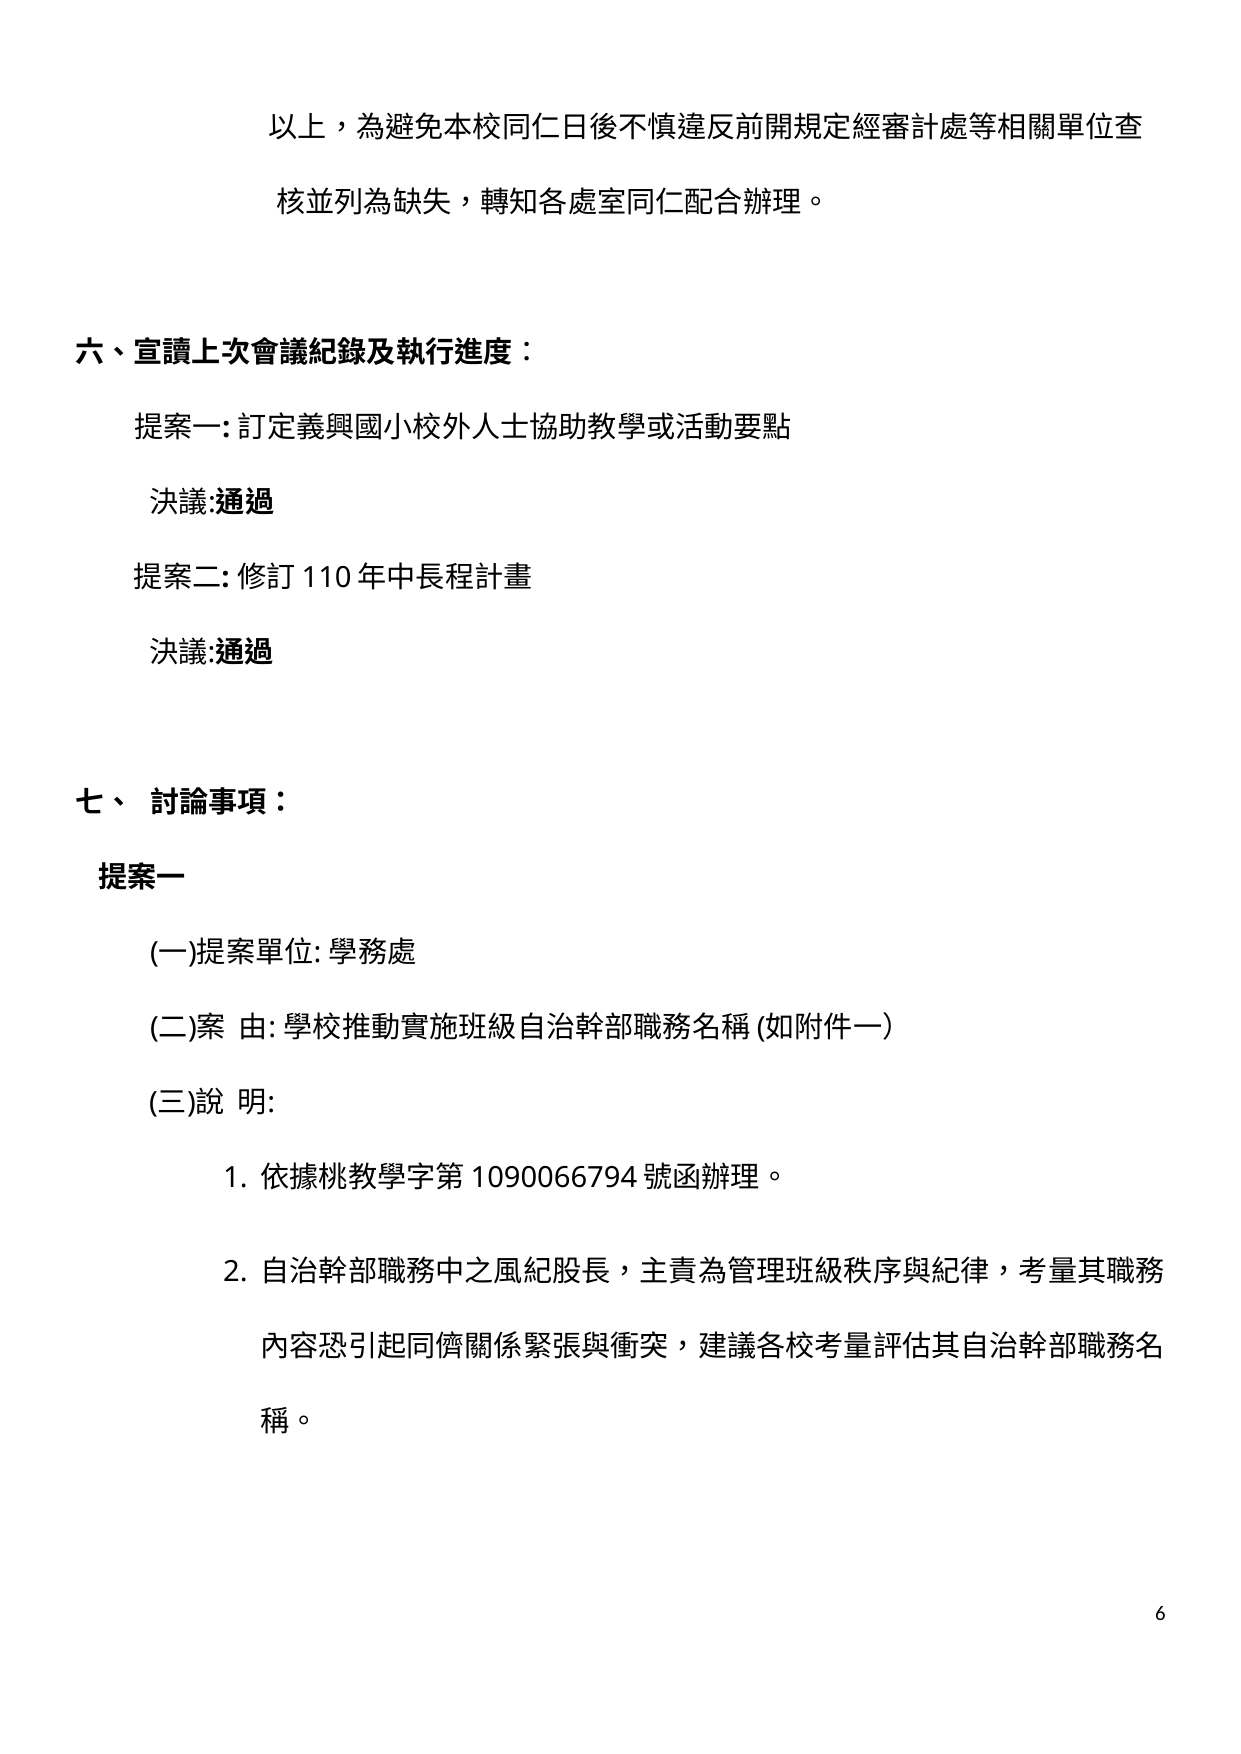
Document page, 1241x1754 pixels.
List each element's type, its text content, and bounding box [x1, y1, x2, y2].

text 提案一 [75, 837, 1165, 912]
list (三)說 明: [149, 1062, 1165, 1137]
text 決議:通過 [134, 462, 1165, 537]
text 以上，為避免本校同仁日後不慎違反前開規定經審計處等相關單位查核並列為缺失，轉知各處室同仁配合辦理。 [208, 87, 1165, 237]
list 討論事項： [75, 762, 1165, 837]
list (二)案 由: 學校推動實施班級自治幹部職務名稱 (如附件一） [150, 987, 1165, 1062]
list 依據桃教學字第1090066794號函辦理。 [223, 1137, 1165, 1212]
list (一)提案單位: 學務處 [150, 912, 1165, 987]
list 自治幹部職務中之風紀股長，主責為管理班級秩序與紀律，考量其職務內容恐引起同儕關係緊張與衝突，建議各校考量評估其自治幹部職務名稱。 [223, 1231, 1165, 1456]
text 提案二: 修訂110年中長程計畫 [134, 537, 1165, 612]
text 決議:通過 [134, 612, 1165, 687]
text 六、宣讀上次會議紀錄及執行進度： [75, 312, 1165, 387]
text 提案一: 訂定義興國小校外人士協助教學或活動要點 [134, 387, 1165, 462]
